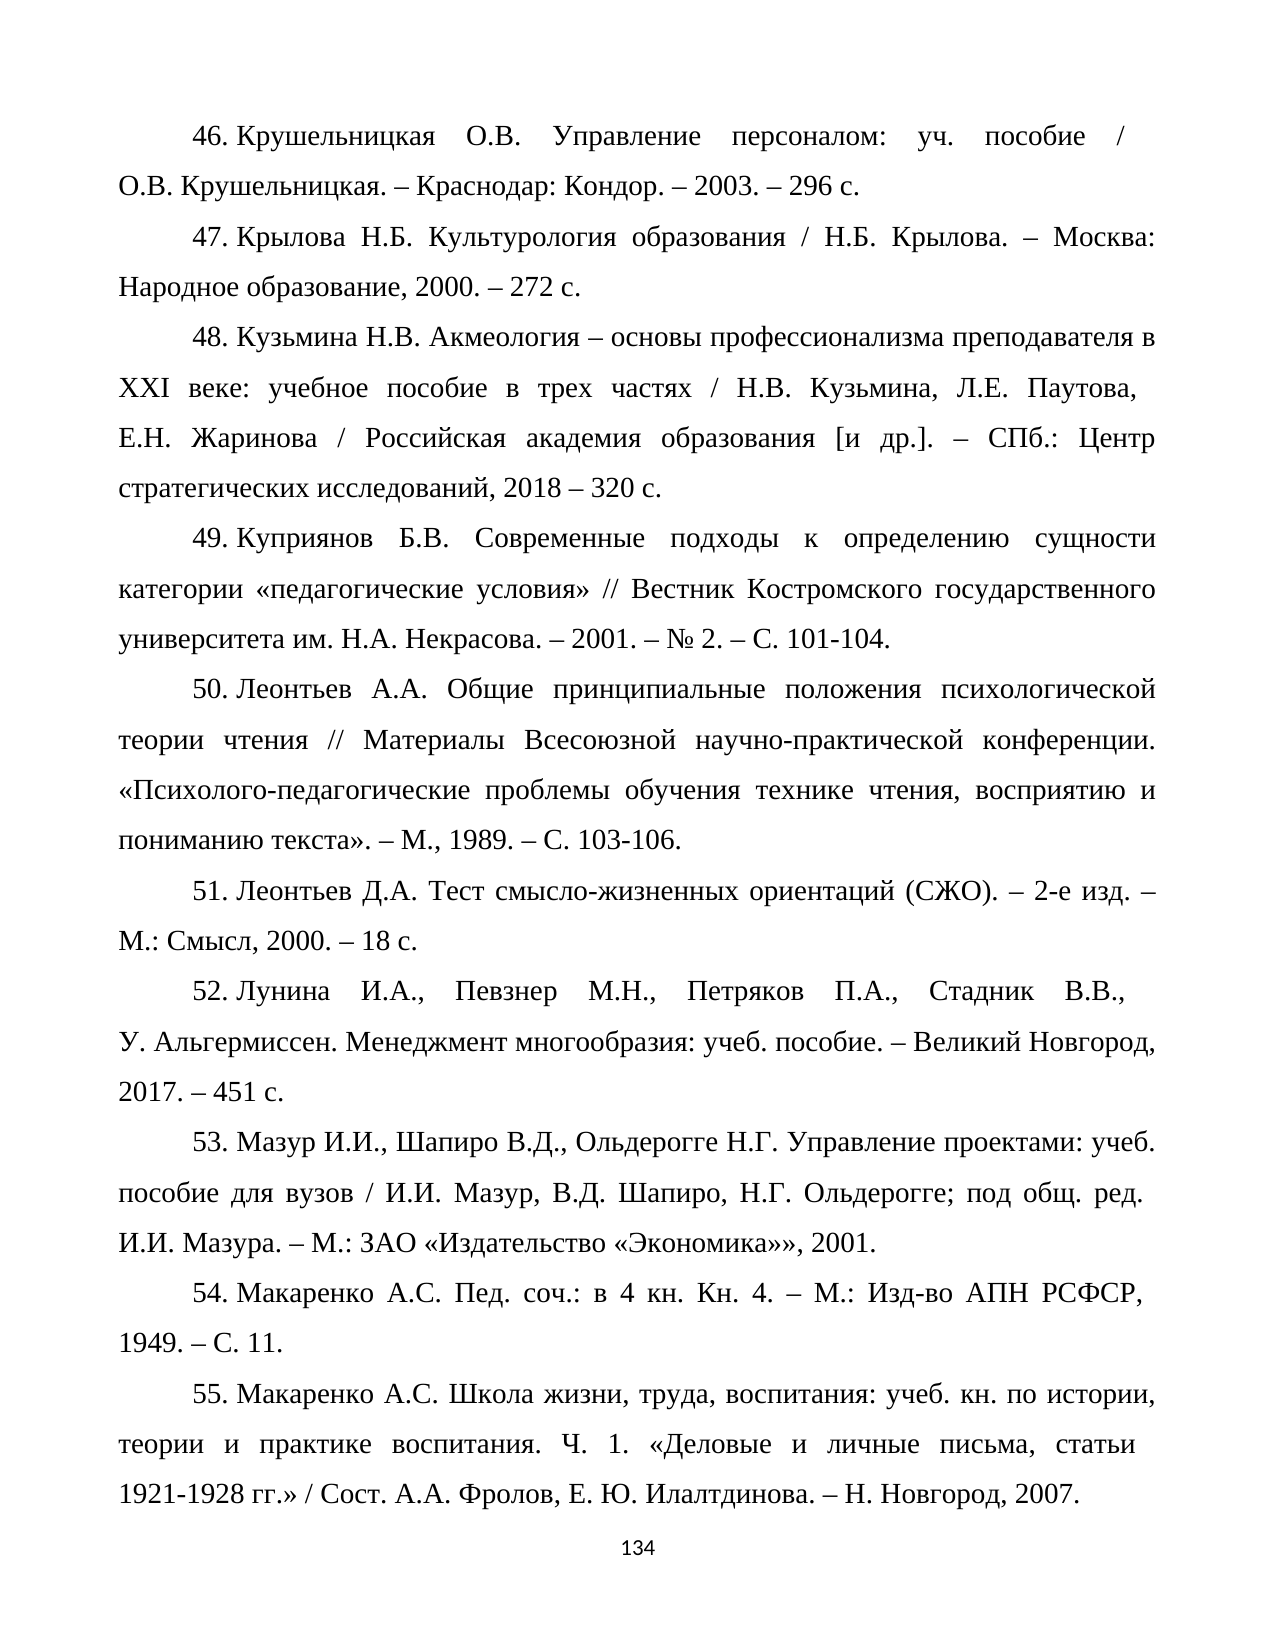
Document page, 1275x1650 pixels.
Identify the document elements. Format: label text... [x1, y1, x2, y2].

list Кузьмина Н.В. Акмеология – основы профессионализма преподавателя в XXI веке: учебное пособие в трех частях / Н.В. Кузьмина, Л.Е. Паутова, Е.Н. Жаринова / Российская академия образования [и др.]. – СПб.: Центр стратегических исследований, 2018 – 320 с. [118, 319, 1157, 504]
list Леонтьев А.А. Общие принципиальные положения психологической теории чтения // Материалы Всесоюзной научно-практической конференции. «Психолого-педагогические проблемы обучения технике чтения, восприятию и пониманию текста». – М., 1989. – С. 103-106. [118, 672, 1157, 856]
list Макаренко А.С. Школа жизни, труда, воспитания: учеб. кн. по истории, теории и практике воспитания. Ч. 1. «Деловые и личные письма, статьи 1921-1928 гг.» / Сост. А.А. Фролов, Е. Ю. Илалтдинова. – Н. Новгород, 2007. [118, 1376, 1157, 1510]
list Куприянов Б.В. Современные подходы к определению сущности категории «педагогические условия» // Вестник Костромского государственного университета им. Н.А. Некрасова. – 2001. – № 2. – С. 101-104. [118, 521, 1157, 655]
list Крушельницкая О.В. Управление персоналом: уч. пособие / О.В. Крушельницкая. – Краснодар: Кондор. – 2003. – 296 с. [118, 118, 1157, 202]
list Мазур И.И., Шапиро В.Д., Ольдерогге Н.Г. Управление проектами: учеб. пособие для вузов / И.И. Мазур, В.Д. Шапиро, Н.Г. Ольдерогге; под общ. ред. И.И. Мазура. – М.: ЗАО «Издательство «Экономика»», 2001. [118, 1124, 1157, 1258]
list Крылова Н.Б. Культурология образования / Н.Б. Крылова. – Москва: Народное образование, 2000. – 272 с. [118, 219, 1157, 303]
list Лунина И.А., Певзнер М.Н., Петряков П.А., Стадник В.В., У. Альгермиссен. Менеджмент многообразия: учеб. пособие. – Великий Новгород, 2017. – 451 с. [118, 973, 1157, 1108]
list Макаренко А.С. Пед. соч.: в 4 кн. Кн. 4. – М.: Изд-во АПН РСФСР, 1949. – С. 11. [118, 1275, 1157, 1359]
list Леонтьев Д.А. Тест смысло-жизненных ориентаций (СЖО). – 2-е изд. – М.: Смысл, 2000. – 18 с. [118, 873, 1157, 957]
